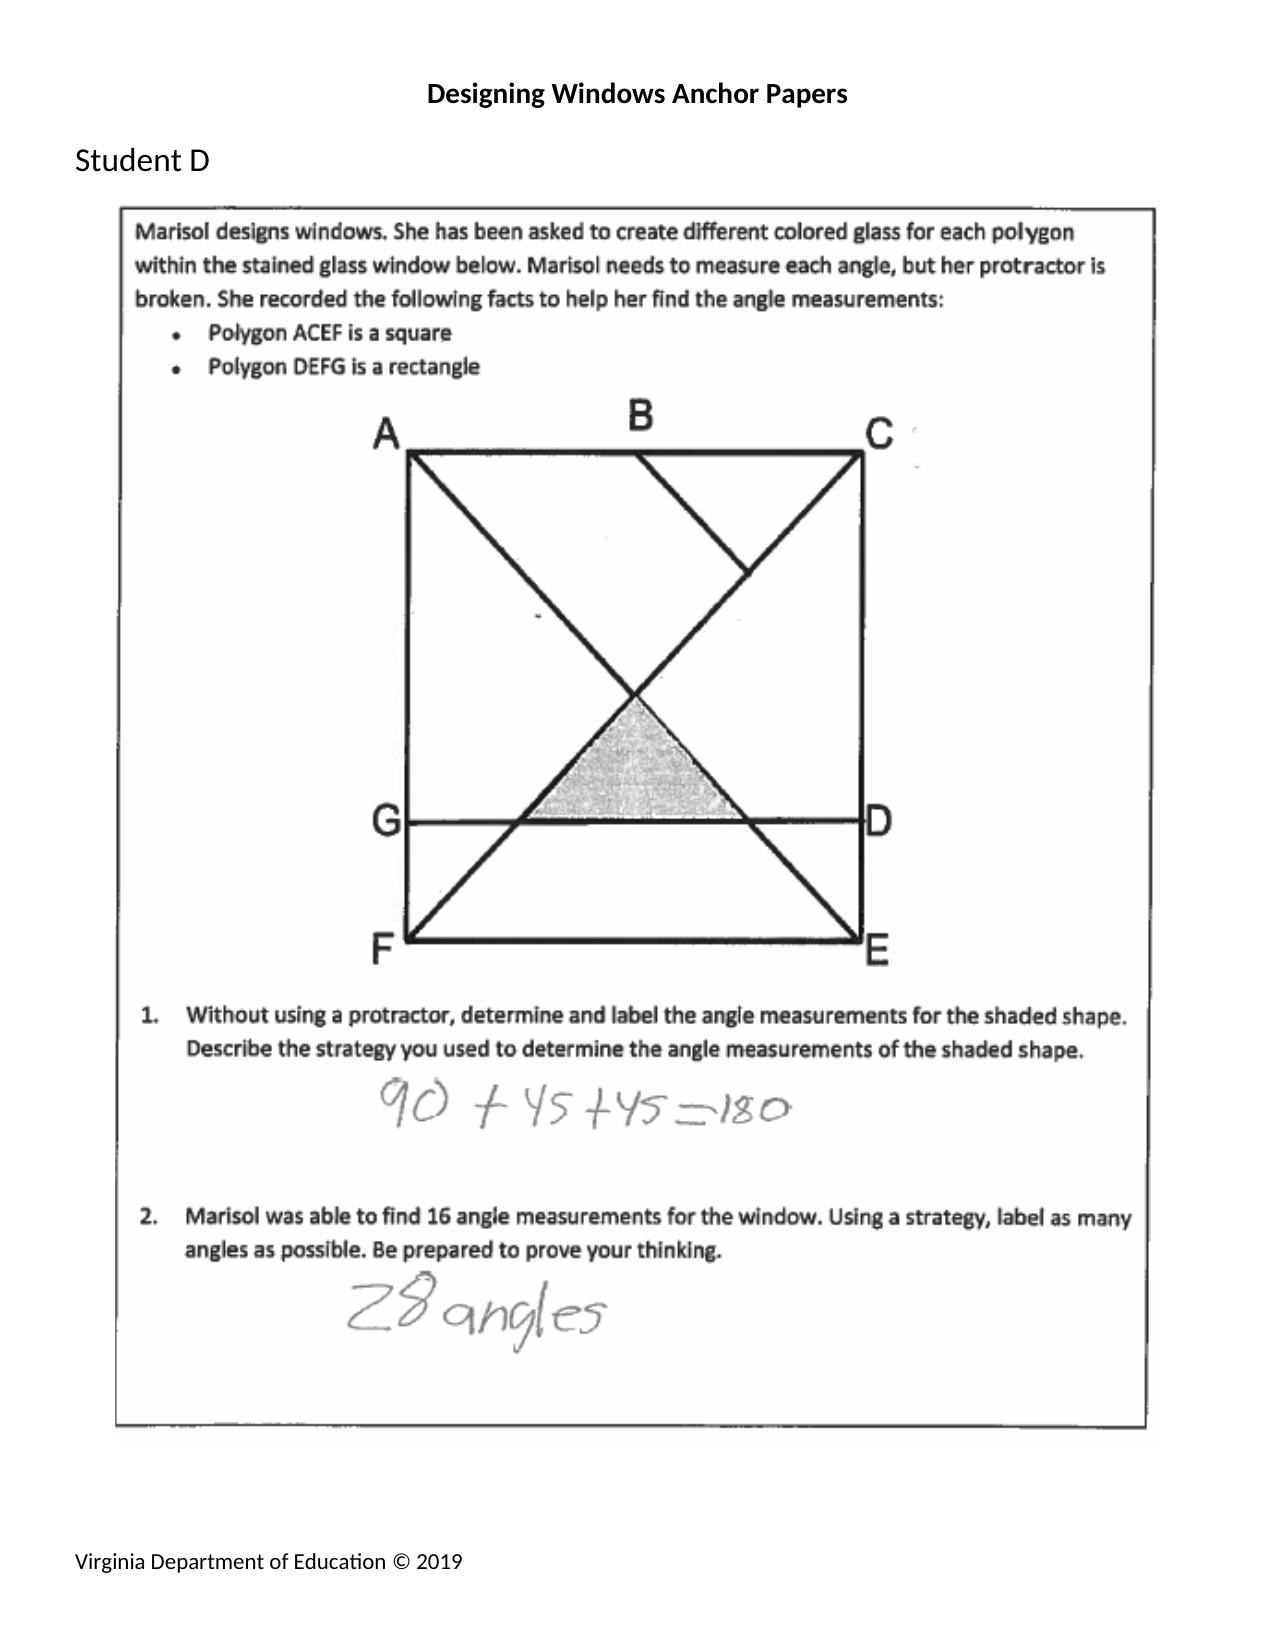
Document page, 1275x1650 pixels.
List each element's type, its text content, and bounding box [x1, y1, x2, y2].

picture [115, 199, 1160, 1443]
text Student D [75, 139, 1200, 179]
